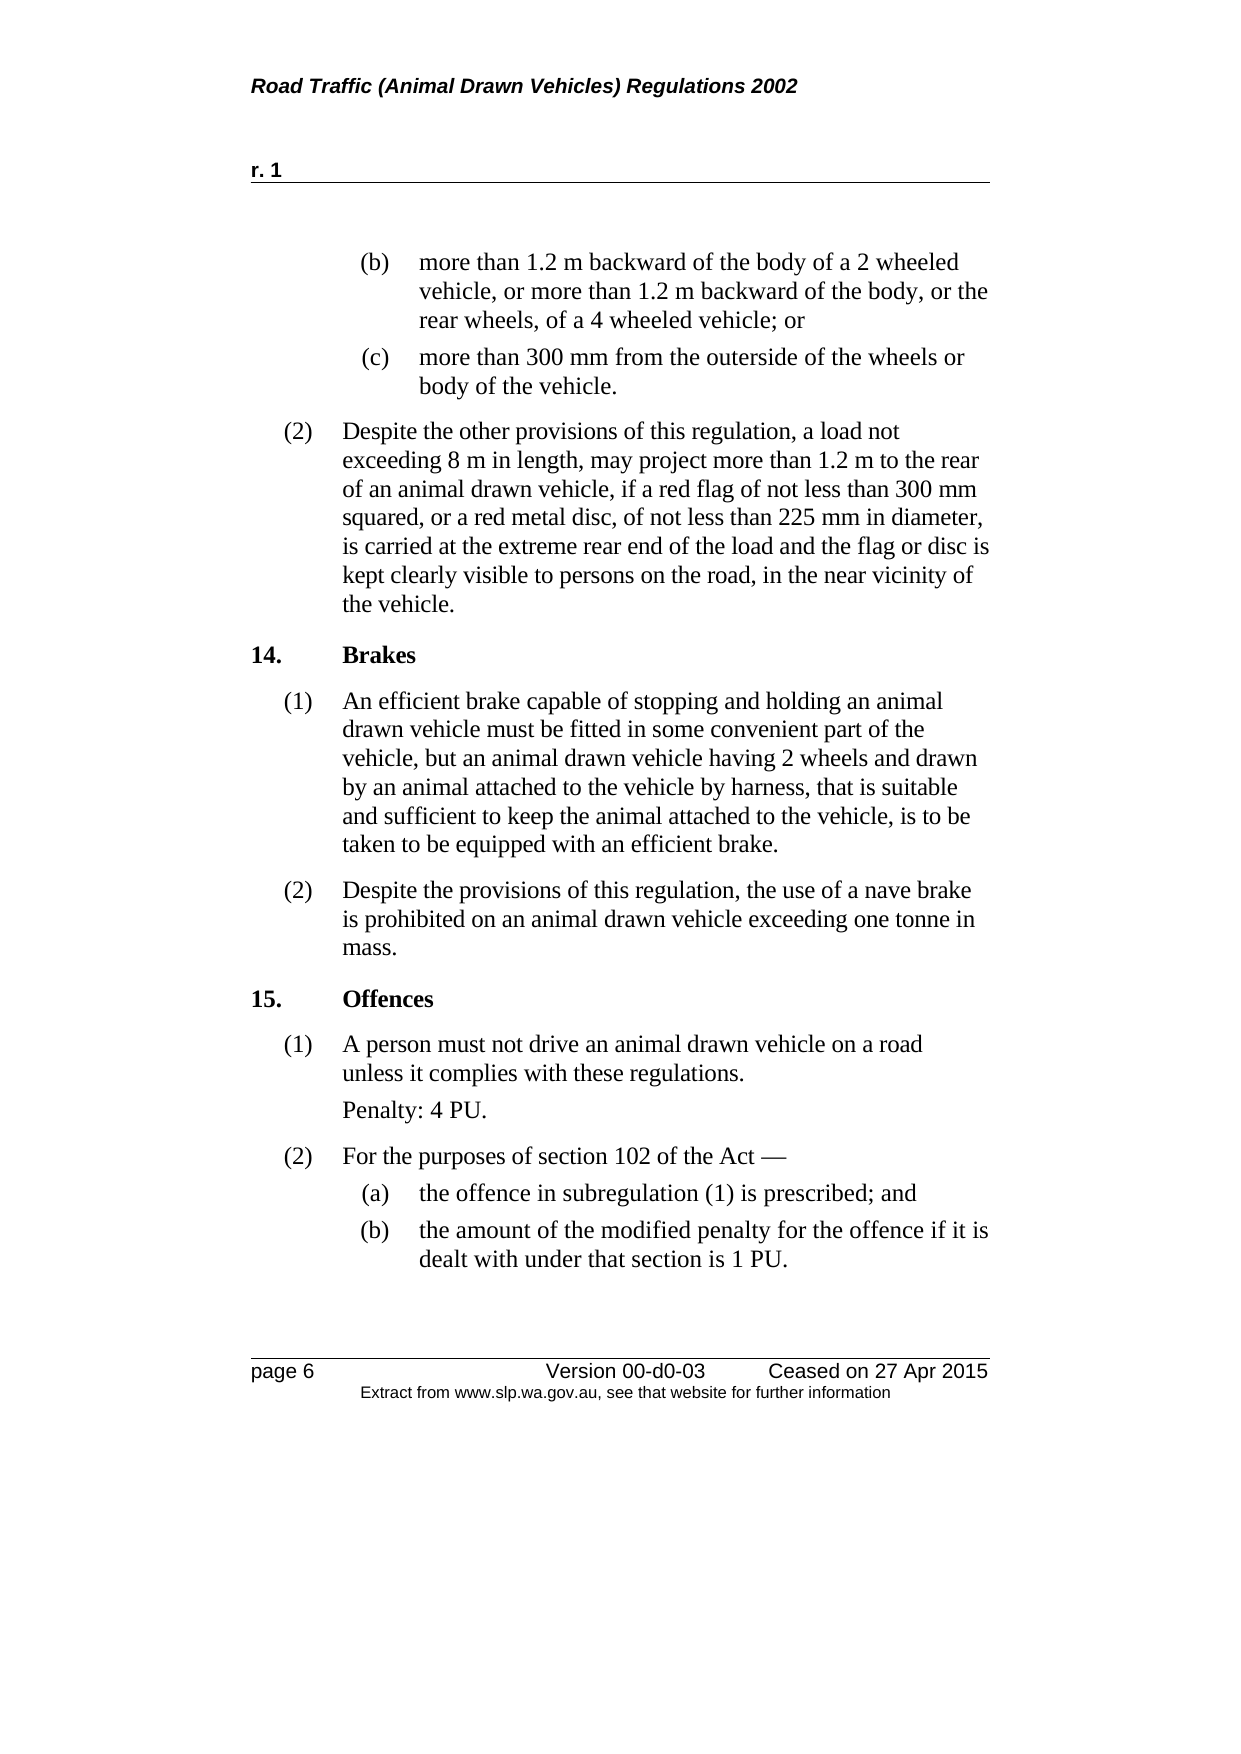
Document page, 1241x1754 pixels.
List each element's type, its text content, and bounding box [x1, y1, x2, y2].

text (b) the amount of the modified penalty for the offence if it is dealt with under that section is 1 PU. [251, 1215, 990, 1272]
subtitle 15. Offences [251, 984, 990, 1013]
text (2) Despite the other provisions of this regulation, a load not exceeding 8 m in length, may project more than 1.2 m to the rear of an animal drawn vehicle, if a red flag of not less than 300 mm squared, or a red metal disc, of not less than 225 mm in diameter, is carried at the extreme rear end of the load and the flag or disc is kept clearly visible to persons on the road, in the near vicinity of the vehicle. [251, 416, 990, 617]
text (a) the offence in subregulation (1) is prescribed; and [251, 1178, 990, 1207]
text (1) An efficient brake capable of stopping and holding an animal drawn vehicle must be fitted in some convenient part of the vehicle, but an animal drawn vehicle having 2 wheels and drawn by an animal attached to the vehicle by harness, that is suitable and sufficient to keep the animal attached to the vehicle, is to be taken to be equipped with an efficient brake. [251, 686, 990, 858]
subtitle 14. Brakes [251, 640, 990, 669]
text (1) A person must not drive an animal drawn vehicle on a road unless it complies with these regulations. [251, 1029, 990, 1087]
text (b) more than 1.2 m backward of the body of a 2 wheeled vehicle, or more than 1.2 m backward of the body, or the rear wheels, of a 4 wheeled vehicle; or [251, 247, 990, 334]
text Penalty: 4 PU. [251, 1095, 990, 1124]
text (2) For the purposes of section 102 of the Act — [251, 1141, 990, 1169]
text (c) more than 300 mm from the outerside of the wheels or body of the vehicle. [251, 342, 990, 399]
text (2) Despite the provisions of this regulation, the use of a nave brake is prohibited on an animal drawn vehicle exceeding one tonne in mass. [251, 875, 990, 961]
